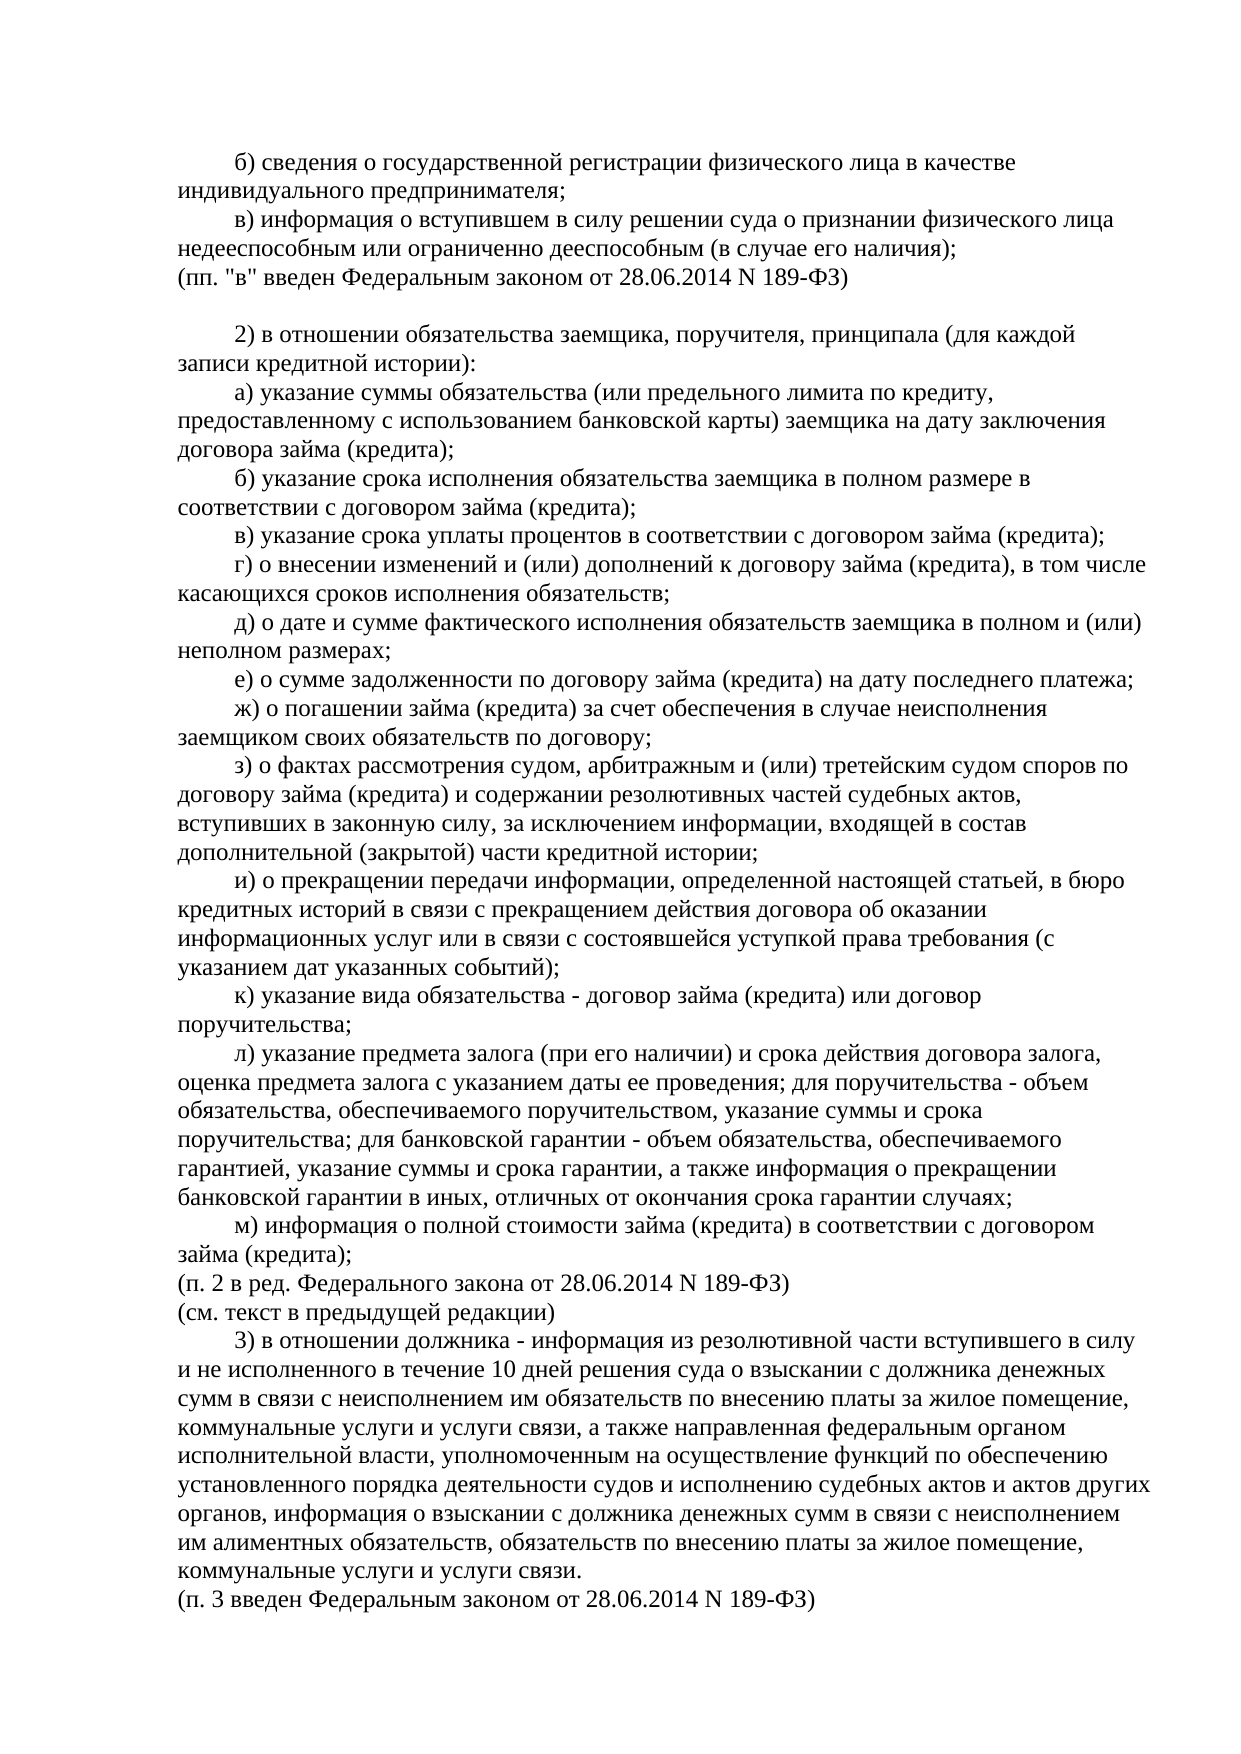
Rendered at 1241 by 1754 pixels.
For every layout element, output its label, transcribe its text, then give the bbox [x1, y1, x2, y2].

text к) указание вида обязательства - договор займа (кредита) или договор поручительства; [177, 981, 1152, 1038]
text б) указание срока исполнения обязательства заемщика в полном размере в соответствии с договором займа (кредита); [177, 463, 1152, 521]
text м) информация о полной стоимости займа (кредита) в соответствии с договором займа (кредита); [177, 1211, 1152, 1268]
text и) о прекращении передачи информации, определенной настоящей статьей, в бюро кредитных историй в связи с прекращением действия договора об оказании информационных услуг или в связи с состоявшейся уступкой права требования (с указанием дат указанных событий); [177, 866, 1152, 981]
text е) о сумме задолженности по договору займа (кредита) на дату последнего платежа; [177, 664, 1152, 693]
text а) указание суммы обязательства (или предельного лимита по кредиту, предоставленному с использованием банковской карты) заемщика на дату заключения договора займа (кредита); [177, 377, 1152, 463]
text з) о фактах рассмотрения судом, арбитражным и (или) третейским судом споров по договору займа (кредита) и содержании резолютивных частей судебных актов, вступивших в законную силу, за исключением информации, входящей в состав дополнительной (закрытой) части кредитной истории; [177, 751, 1152, 866]
text г) о внесении изменений и (или) дополнений к договору займа (кредита), в том числе касающихся сроков исполнения обязательств; [177, 549, 1152, 607]
text в) информация о вступившем в силу решении суда о признании физического лица недееспособным или ограниченно дееспособным (в случае его наличия); [177, 204, 1152, 262]
text (см. текст в предыдущей редакции) [177, 1297, 1152, 1326]
text л) указание предмета залога (при его наличии) и срока действия договора залога, оценка предмета залога с указанием даты ее проведения; для поручительства - объем обязательства, обеспечиваемого поручительством, указание суммы и срока поручительства; для банковской гарантии - объем обязательства, обеспечиваемого гарантией, указание суммы и срока гарантии, а также информация о прекращении банковской гарантии в иных, отличных от окончания срока гарантии случаях; [177, 1038, 1152, 1211]
text 3) в отношении должника - информация из резолютивной части вступившего в силу и не исполненного в течение 10 дней решения суда о взыскании с должника денежных сумм в связи с неисполнением им обязательств по внесению платы за жилое помещение, коммунальные услуги и услуги связи, а также направленная федеральным органом исполнительной власти, уполномоченным на осуществление функций по обеспечению установленного порядка деятельности судов и исполнению судебных актов и актов других органов, информация о взыскании с должника денежных сумм в связи с неисполнением им алиментных обязательств, обязательств по внесению платы за жилое помещение, коммунальные услуги и услуги связи. [177, 1326, 1152, 1584]
text в) указание срока уплаты процентов в соответствии с договором займа (кредита); [177, 521, 1152, 549]
text д) о дате и сумме фактического исполнения обязательств заемщика в полном и (или) неполном размерах; [177, 607, 1152, 664]
text (п. 3 введен Федеральным законом от 28.06.2014 N 189-ФЗ) [177, 1584, 1152, 1613]
text ж) о погашении займа (кредита) за счет обеспечения в случае неисполнения заемщиком своих обязательств по договору; [177, 693, 1152, 751]
text (п. 2 в ред. Федерального закона от 28.06.2014 N 189-ФЗ) [177, 1268, 1152, 1297]
text 2) в отношении обязательства заемщика, поручителя, принципала (для каждой записи кредитной истории): [177, 319, 1152, 377]
text (пп. "в" введен Федеральным законом от 28.06.2014 N 189-ФЗ) [177, 262, 1152, 291]
text б) сведения о государственной регистрации физического лица в качестве индивидуального предпринимателя; [177, 147, 1152, 204]
